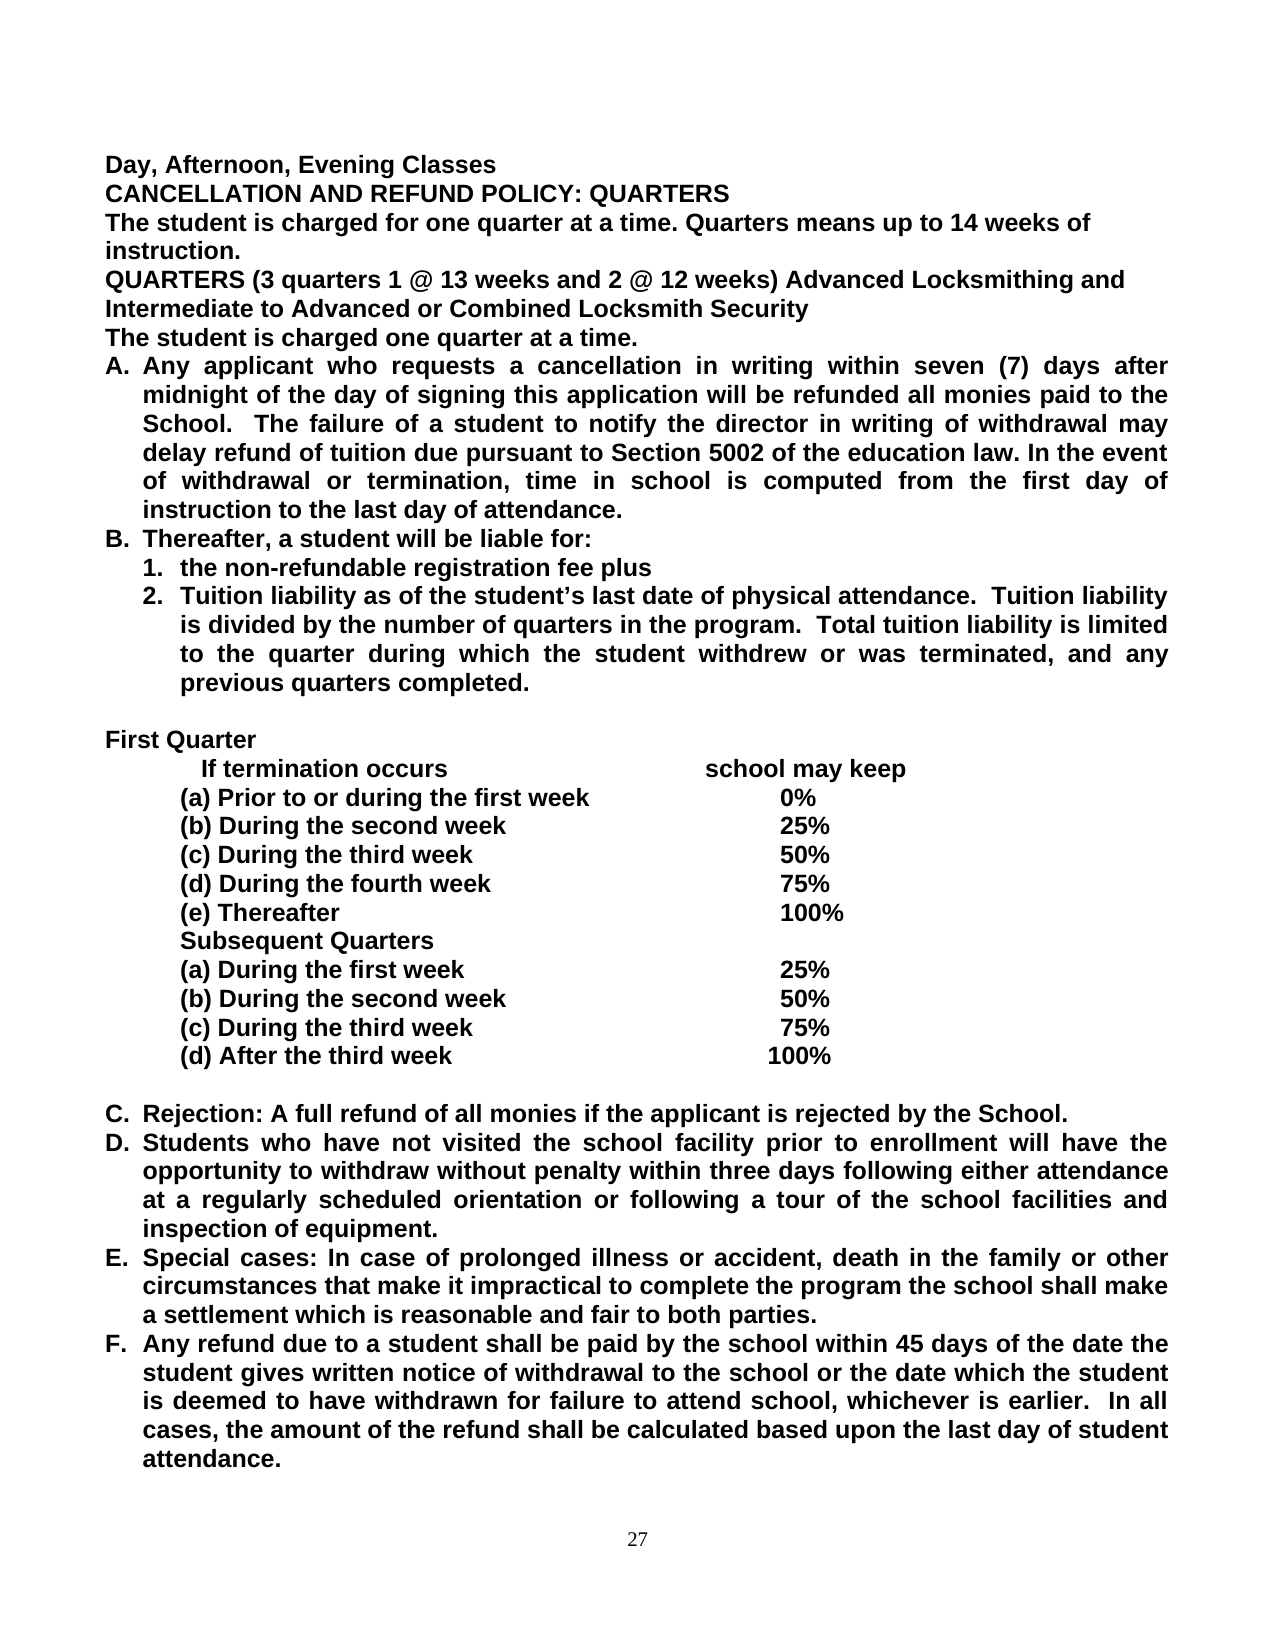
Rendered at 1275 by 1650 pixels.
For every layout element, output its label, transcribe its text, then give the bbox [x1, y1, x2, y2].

list Tuition liability as of the student’s last date of physical attendance. Tuition liability is divided by the number of quarters in the program. Total tuition liability is limited to the quarter during which the student withdrew or was terminated, and any previous quarters completed. [142, 581, 1170, 696]
text (b) During the second week 50% [105, 984, 1170, 1012]
list Any applicant who requests a cancellation in writing within seven (7) days after midnight of the day of signing this application will be refunded all monies paid to the School. The failure of a student to notify the director in writing of withdrawal may delay refund of tuition due pursuant to Section 5002 of the education law. In the event of withdrawal or termination, time in school is computed from the first day of instruction to the last day of attendance. [105, 351, 1170, 524]
text If termination occurs school may keep [105, 754, 1170, 782]
text (b) During the second week 25% [105, 811, 1170, 840]
text (d) During the fourth week 75% [105, 869, 1170, 897]
text (c) During the third week 75% [105, 1012, 1170, 1041]
text (c) During the third week 50% [105, 840, 1170, 869]
text The student is charged for one quarter at a time. Quarters means up to 14 weeks of instruction. [105, 207, 1170, 265]
text (a) Prior to or during the first week 0% [105, 782, 1170, 811]
list Students who have not visited the school facility prior to enrollment will have the opportunity to withdraw without penalty within three days following either attendance at a regularly scheduled orientation or following a tour of the school facilities and inspection of equipment. [105, 1127, 1170, 1242]
subtitle CANCELLATION AND REFUND POLICY: QUARTERS [105, 179, 1170, 207]
text The student is charged one quarter at a time. [105, 322, 1170, 351]
list Special cases: In case of prolonged illness or accident, death in the family or other circumstances that make it impractical to complete the program the school shall make a settlement which is reasonable and fair to both parties. [105, 1242, 1170, 1329]
text (d) After the third week 100% [105, 1041, 1170, 1070]
text First Quarter [105, 725, 1170, 754]
list Any refund due to a student shall be paid by the school within 45 days of the date the student gives written notice of withdrawal to the school or the date which the student is deemed to have withdrawn for failure to attend school, whichever is earlier. In all cases, the amount of the refund shall be calculated based upon the last day of student attendance. [105, 1329, 1170, 1472]
text Subsequent Quarters [105, 926, 1170, 955]
text (a) During the first week 25% [105, 955, 1170, 984]
text QUARTERS (3 quarters 1 @ 13 weeks and 2 @ 12 weeks) Advanced Locksmithing and Intermediate to Advanced or Combined Locksmith Security [105, 265, 1170, 322]
text (e) Thereafter 100% [105, 897, 1170, 926]
list the non-refundable registration fee plus [142, 552, 1170, 581]
list Rejection: A full refund of all monies if the applicant is rejected by the School. [105, 1099, 1170, 1127]
text Day, Afternoon, Evening Classes [105, 150, 1170, 179]
list Thereafter, a student will be liable for: [105, 524, 1170, 552]
